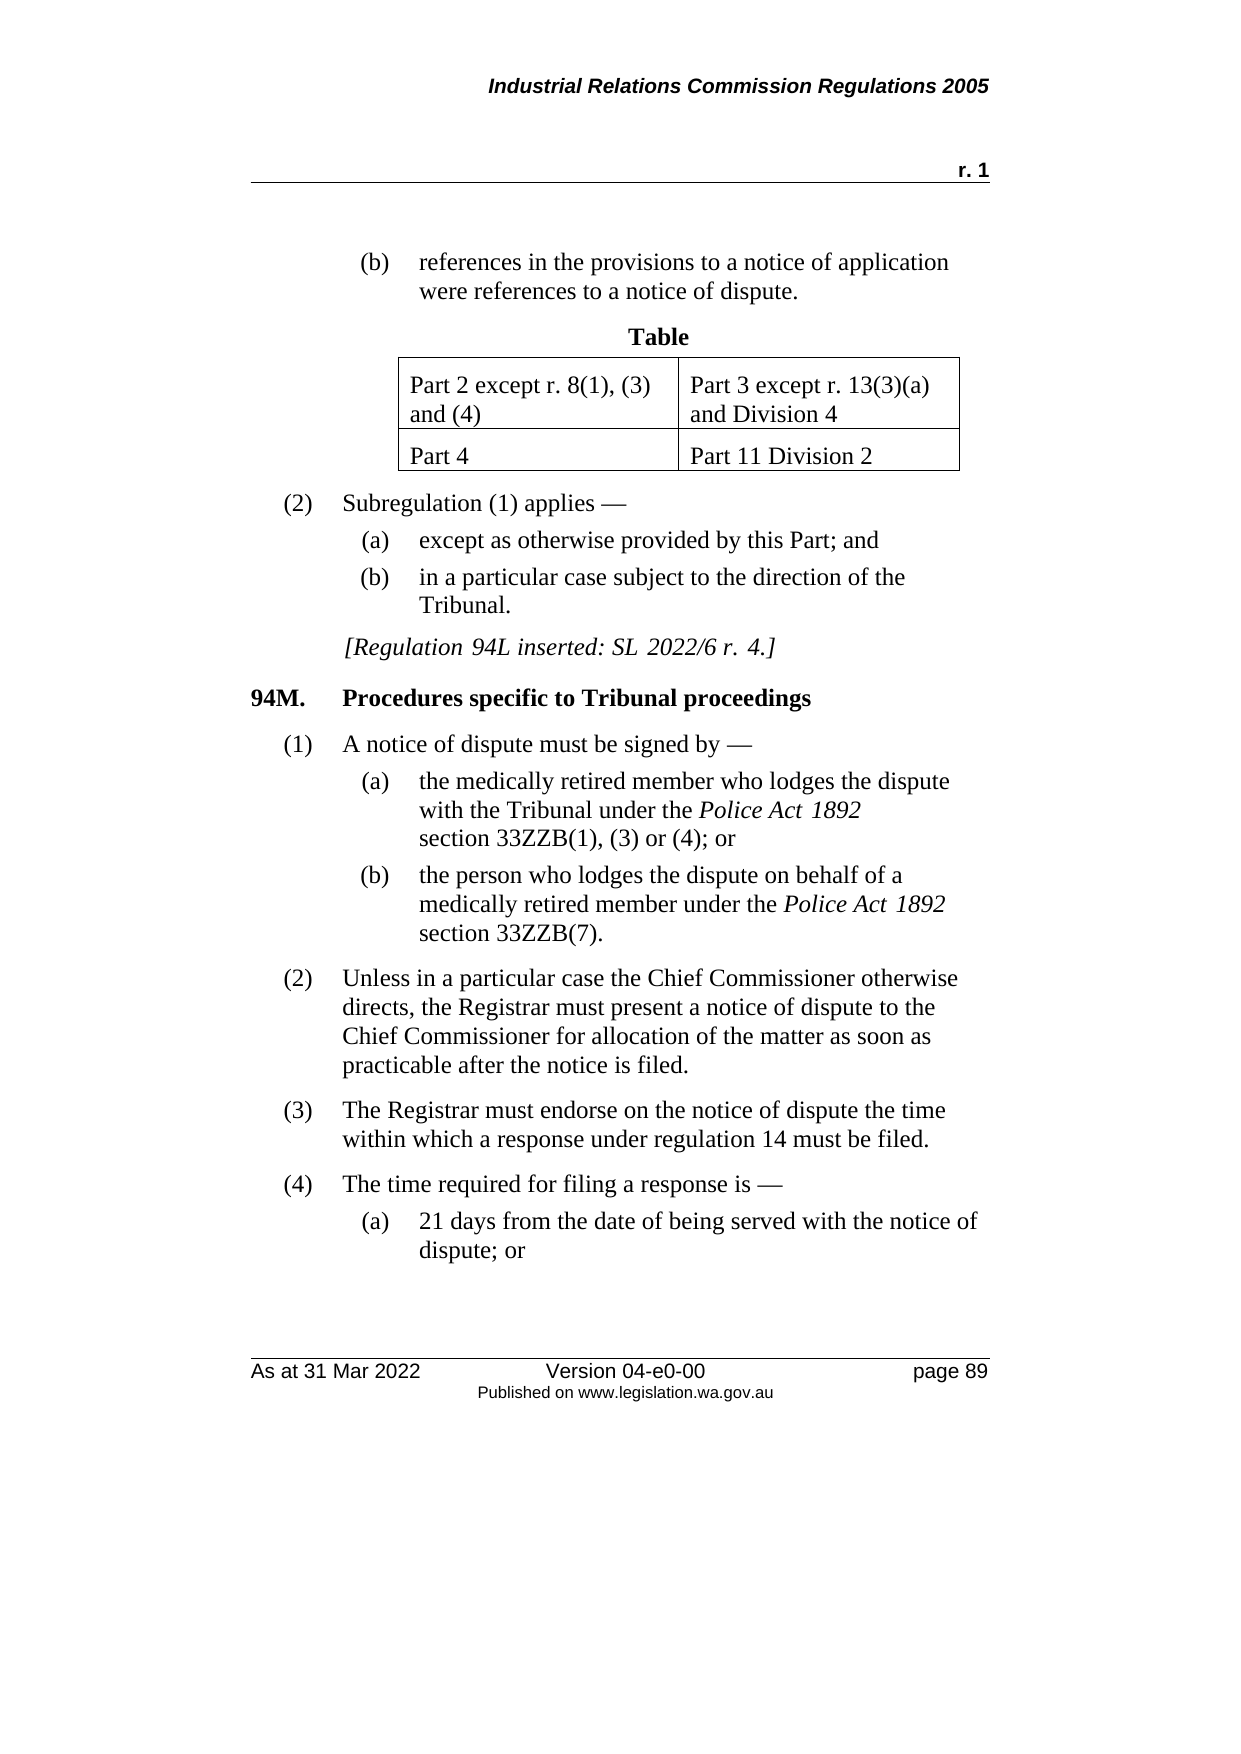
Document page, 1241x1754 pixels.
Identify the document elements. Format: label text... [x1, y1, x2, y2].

table_cell Part 4 [399, 429, 678, 470]
table_header Part 2 except r. 8(1), (3) and (4) [399, 358, 678, 428]
text (2) Unless in a particular case the Chief Commissioner otherwise directs, the Registrar must present a notice of dispute to the Chief Commissioner for allocation of the matter as soon as practicable after the notice is filed. [251, 963, 990, 1078]
table_header Part 3 except r. 13(3)(a) and Division 4 [679, 358, 959, 428]
subtitle 94M. Procedures specific to Tribunal proceedings [251, 683, 990, 712]
table_cell Part 11 Division 2 [679, 429, 959, 470]
text (2) Subregulation (1) applies — [251, 488, 990, 516]
text (a) the medically retired member who lodges the dispute with the Tribunal under the Police Act 1892 section 33ZZB(1), (3) or (4); or [251, 766, 990, 852]
text (a) 21 days from the date of being served with the notice of dispute; or [251, 1206, 990, 1264]
text (a) except as otherwise provided by this Part; and [251, 525, 990, 553]
subtitle Table [342, 322, 975, 350]
text (4) The time required for filing a response is — [251, 1169, 990, 1198]
text [Regulation 94L inserted: SL 2022/6 r. 4.] [251, 632, 990, 661]
text (b) references in the provisions to a notice of application were references to a notice of dispute. [251, 247, 990, 305]
text (b) in a particular case subject to the direction of the Tribunal. [251, 562, 990, 619]
text (b) the person who lodges the dispute on behalf of a medically retired member under the Police Act 1892 section 33ZZB(7). [251, 861, 990, 947]
text (3) The Registrar must endorse on the notice of dispute the time within which a response under regulation 14 must be filed. [251, 1095, 990, 1153]
text (1) A notice of dispute must be signed by — [251, 729, 990, 758]
